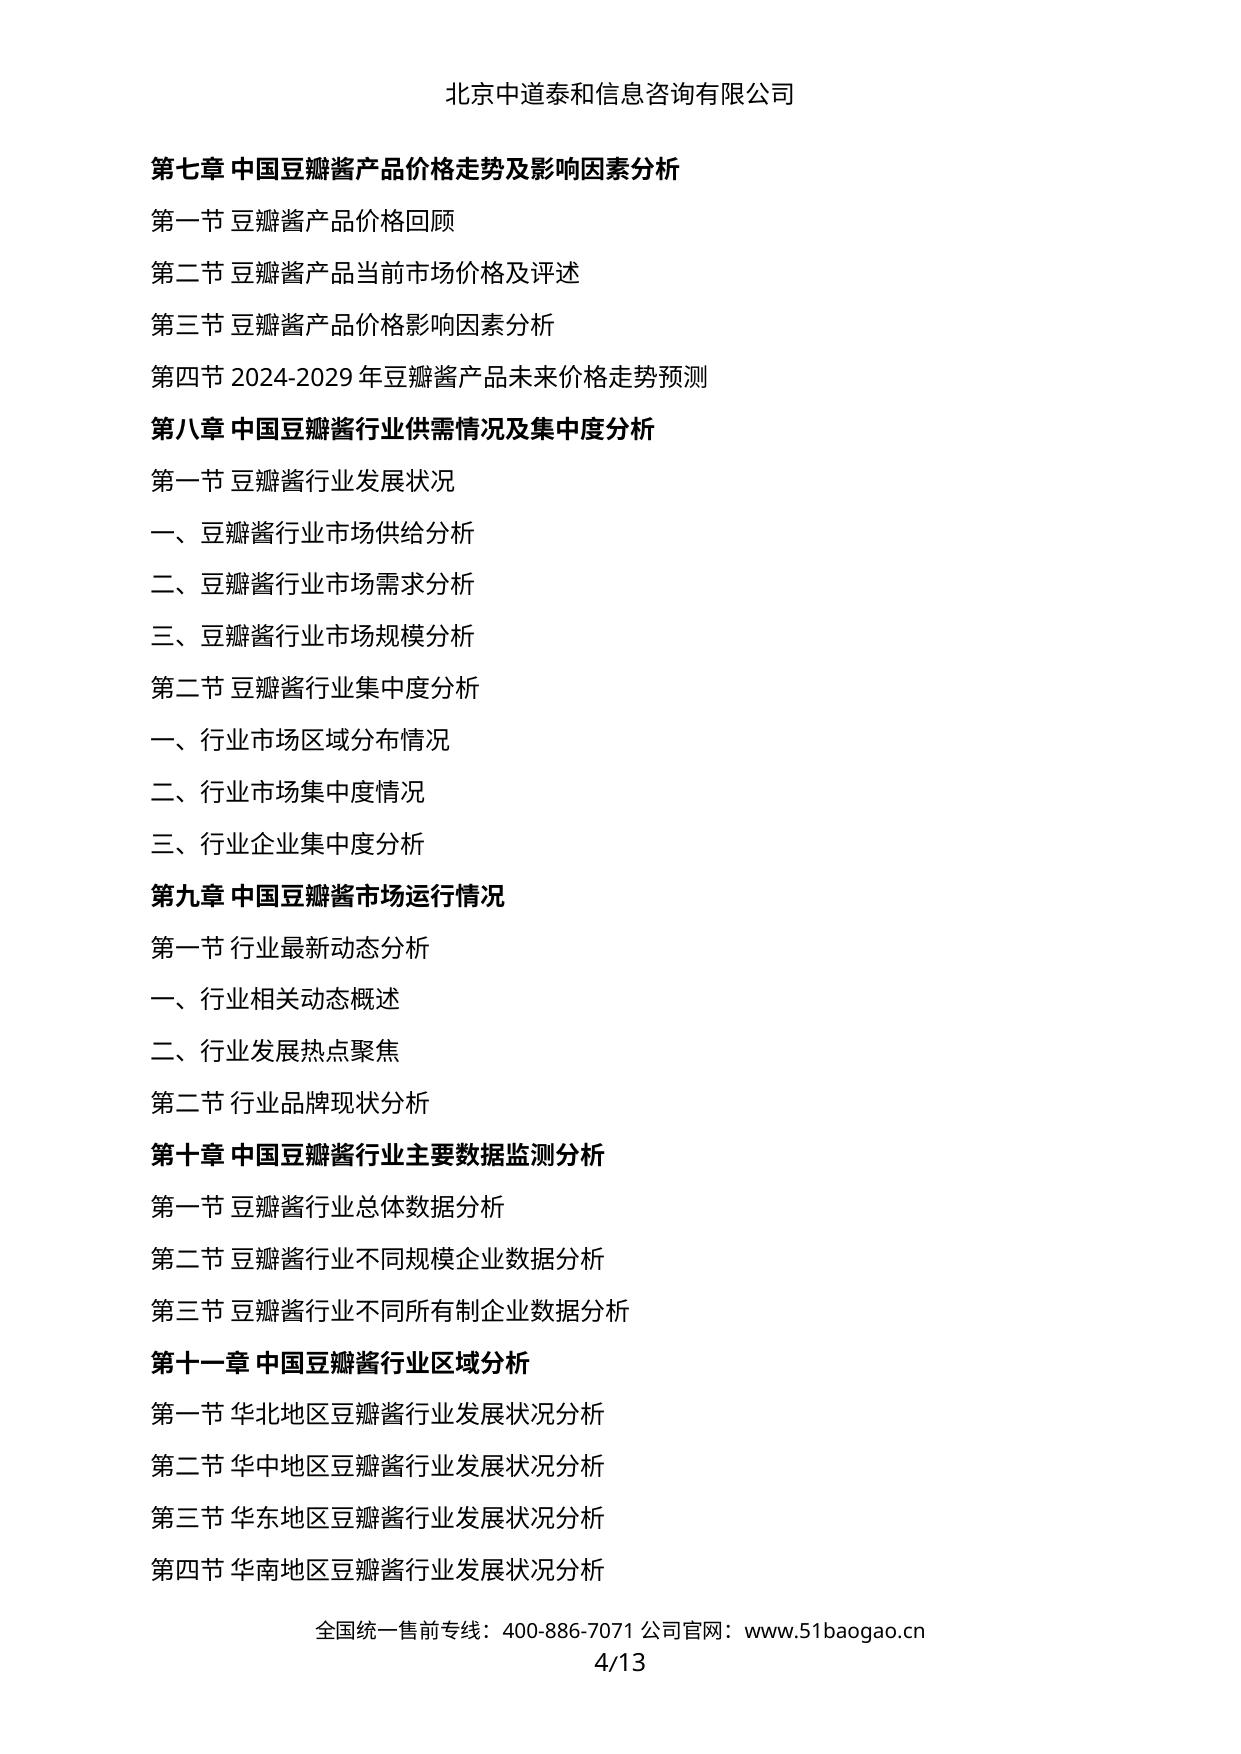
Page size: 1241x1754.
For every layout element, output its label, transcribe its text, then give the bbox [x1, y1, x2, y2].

text 第一节 华北地区豆瓣酱行业发展状况分析 [150, 1395, 1090, 1431]
text 一、豆瓣酱行业市场供给分析 [150, 513, 1090, 549]
text 第三节 豆瓣酱行业不同所有制企业数据分析 [150, 1291, 1090, 1327]
text 第二节 豆瓣酱行业集中度分析 [150, 669, 1090, 705]
text 第二节 华中地区豆瓣酱行业发展状况分析 [150, 1447, 1090, 1483]
text 第八章 中国豆瓣酱行业供需情况及集中度分析 [150, 409, 1090, 446]
text 第一节 豆瓣酱行业总体数据分析 [150, 1187, 1090, 1224]
text 第一节 豆瓣酱行业发展状况 [150, 461, 1090, 497]
text 二、豆瓣酱行业市场需求分析 [150, 565, 1090, 601]
text 第一节 豆瓣酱产品价格回顾 [150, 202, 1090, 238]
text 第十一章 中国豆瓣酱行业区域分析 [150, 1343, 1090, 1379]
text 三、行业企业集中度分析 [150, 824, 1090, 861]
text 第九章 中国豆瓣酱市场运行情况 [150, 876, 1090, 912]
text 二、行业市场集中度情况 [150, 772, 1090, 809]
text 第三节 华东地区豆瓣酱行业发展状况分析 [150, 1499, 1090, 1535]
text 一、行业相关动态概述 [150, 980, 1090, 1016]
text 二、行业发展热点聚焦 [150, 1032, 1090, 1068]
text 第四节 2024-2029年豆瓣酱产品未来价格走势预测 [150, 357, 1090, 394]
text 三、豆瓣酱行业市场规模分析 [150, 617, 1090, 653]
text 第二节 豆瓣酱行业不同规模企业数据分析 [150, 1239, 1090, 1276]
text 第三节 豆瓣酱产品价格影响因素分析 [150, 306, 1090, 342]
text 一、行业市场区域分布情况 [150, 721, 1090, 757]
text 第二节 行业品牌现状分析 [150, 1084, 1090, 1120]
text 第十章 中国豆瓣酱行业主要数据监测分析 [150, 1136, 1090, 1172]
text 第二节 豆瓣酱产品当前市场价格及评述 [150, 254, 1090, 290]
text 第七章 中国豆瓣酱产品价格走势及影响因素分析 [150, 150, 1090, 186]
text 第一节 行业最新动态分析 [150, 928, 1090, 964]
text 第四节 华南地区豆瓣酱行业发展状况分析 [150, 1551, 1090, 1587]
